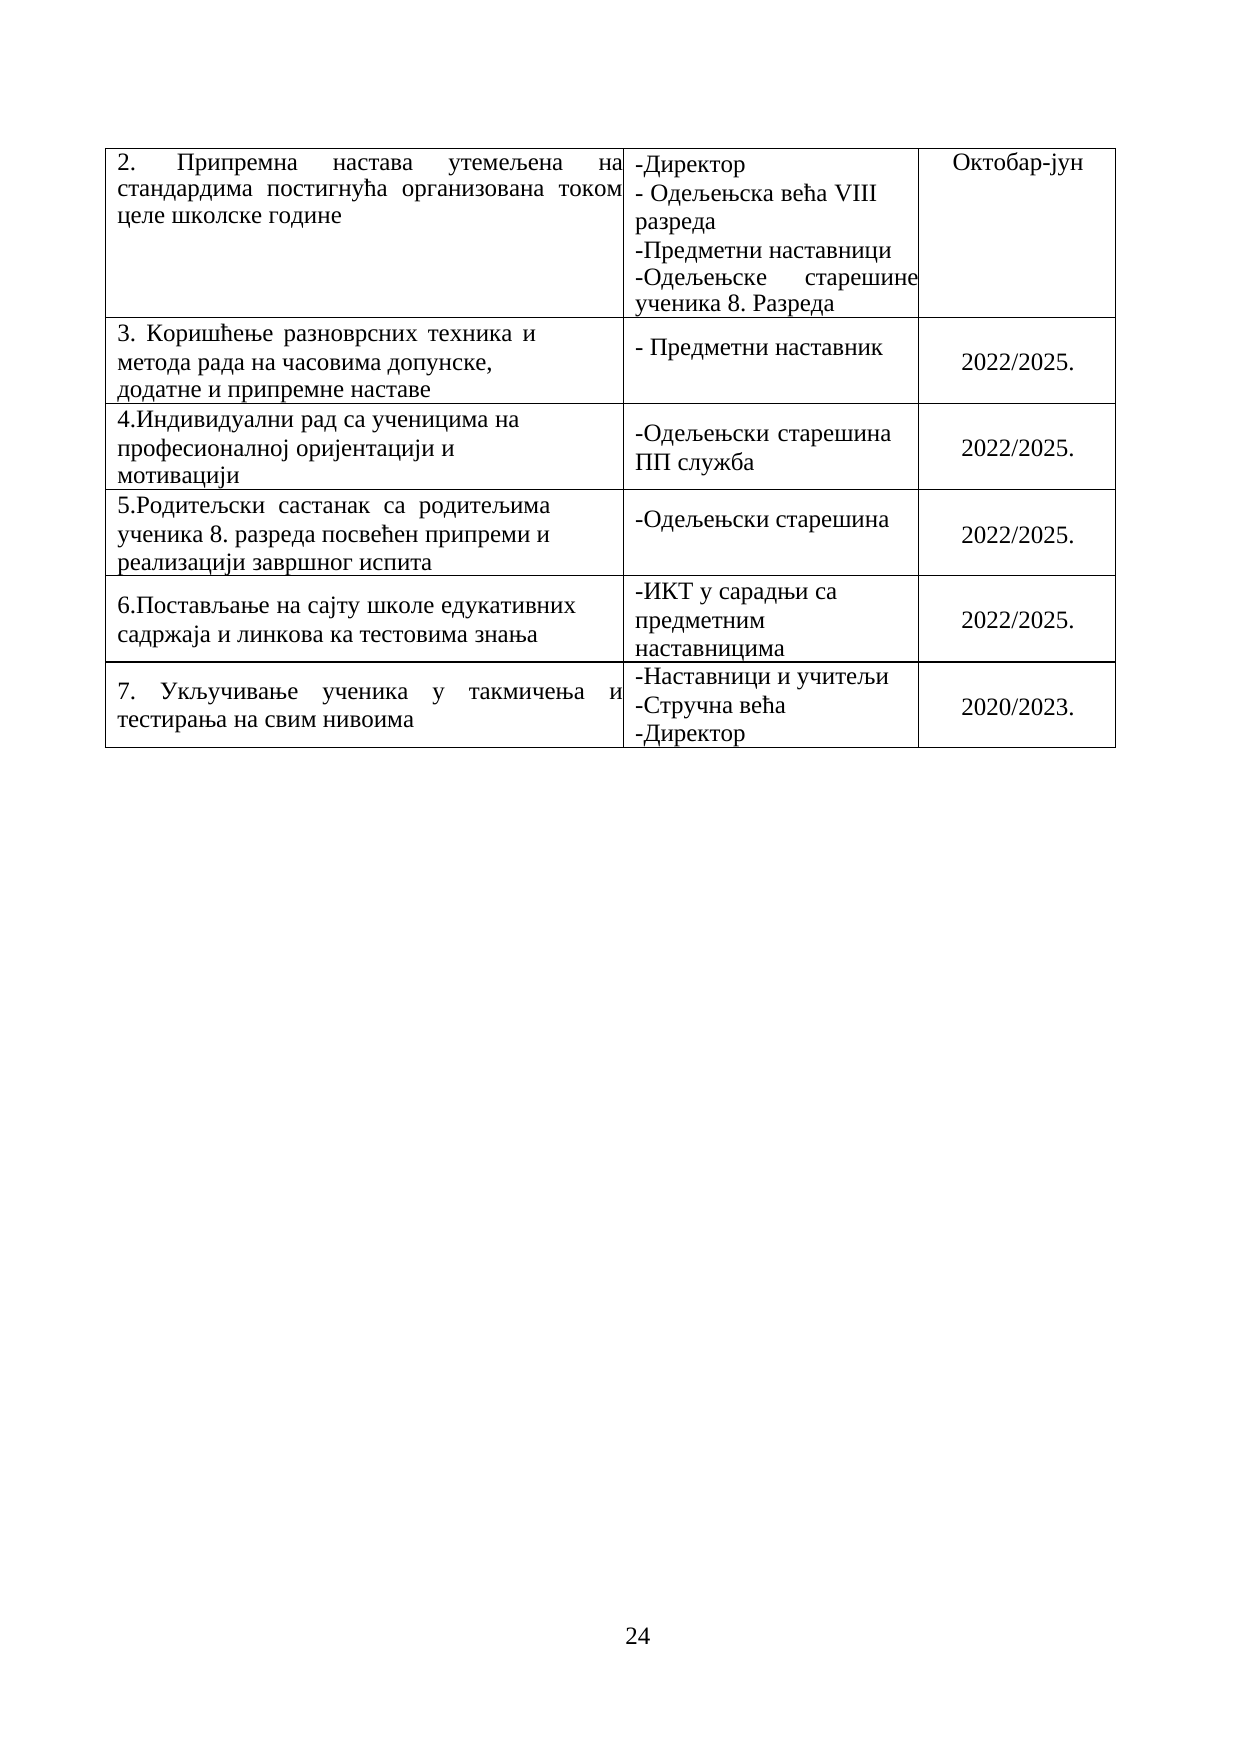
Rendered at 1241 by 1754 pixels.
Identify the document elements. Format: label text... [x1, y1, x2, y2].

table_cell 2022/2025. [919, 404, 1115, 489]
table_cell 4.Индивидуални рад са ученицима на професионалној оријентацији и мотивацији [106, 404, 623, 489]
table_cell Октобар-јун [919, 149, 1115, 317]
table_cell 2022/2025. [919, 490, 1115, 575]
table_cell - Предметни наставник [624, 318, 918, 403]
table_cell 2. Припремна настава утемељена на стандардима постигнућа организована током целе школске године [106, 149, 623, 317]
table_cell -Директор - Одељењска већа VIII разреда -Предметни наставници -Одељењске старешине ученика 8. Разреда [624, 149, 918, 317]
table_cell -ИКТ у сарадњи са предметним наставницима [624, 576, 918, 661]
table_cell -Наставници и учитељи -Стручна већа -Директор [624, 663, 918, 747]
table_cell -Одељењски старешина [624, 490, 918, 575]
table_cell 2022/2025. [919, 576, 1115, 661]
table_cell -Одељењски старешина ПП служба [624, 404, 918, 489]
table_cell 6.Постављање на сајту школе едукативних садржаја и линкова ка тестовима знања [106, 576, 623, 661]
table_cell 2020/2023. [919, 663, 1115, 747]
table_cell 3. Коришћење разноврсних техника и метода рада на часовима допунске, додатне и припремне наставе [106, 318, 623, 403]
table_cell 5.Родитељски састанак са родитељима ученика 8. разреда посвећен припреми и реализацији завршног испита [106, 490, 623, 575]
table_cell 2022/2025. [919, 318, 1115, 403]
table_cell 7. Укључивање ученика у такмичења и тестирања на свим нивоима [106, 663, 623, 747]
